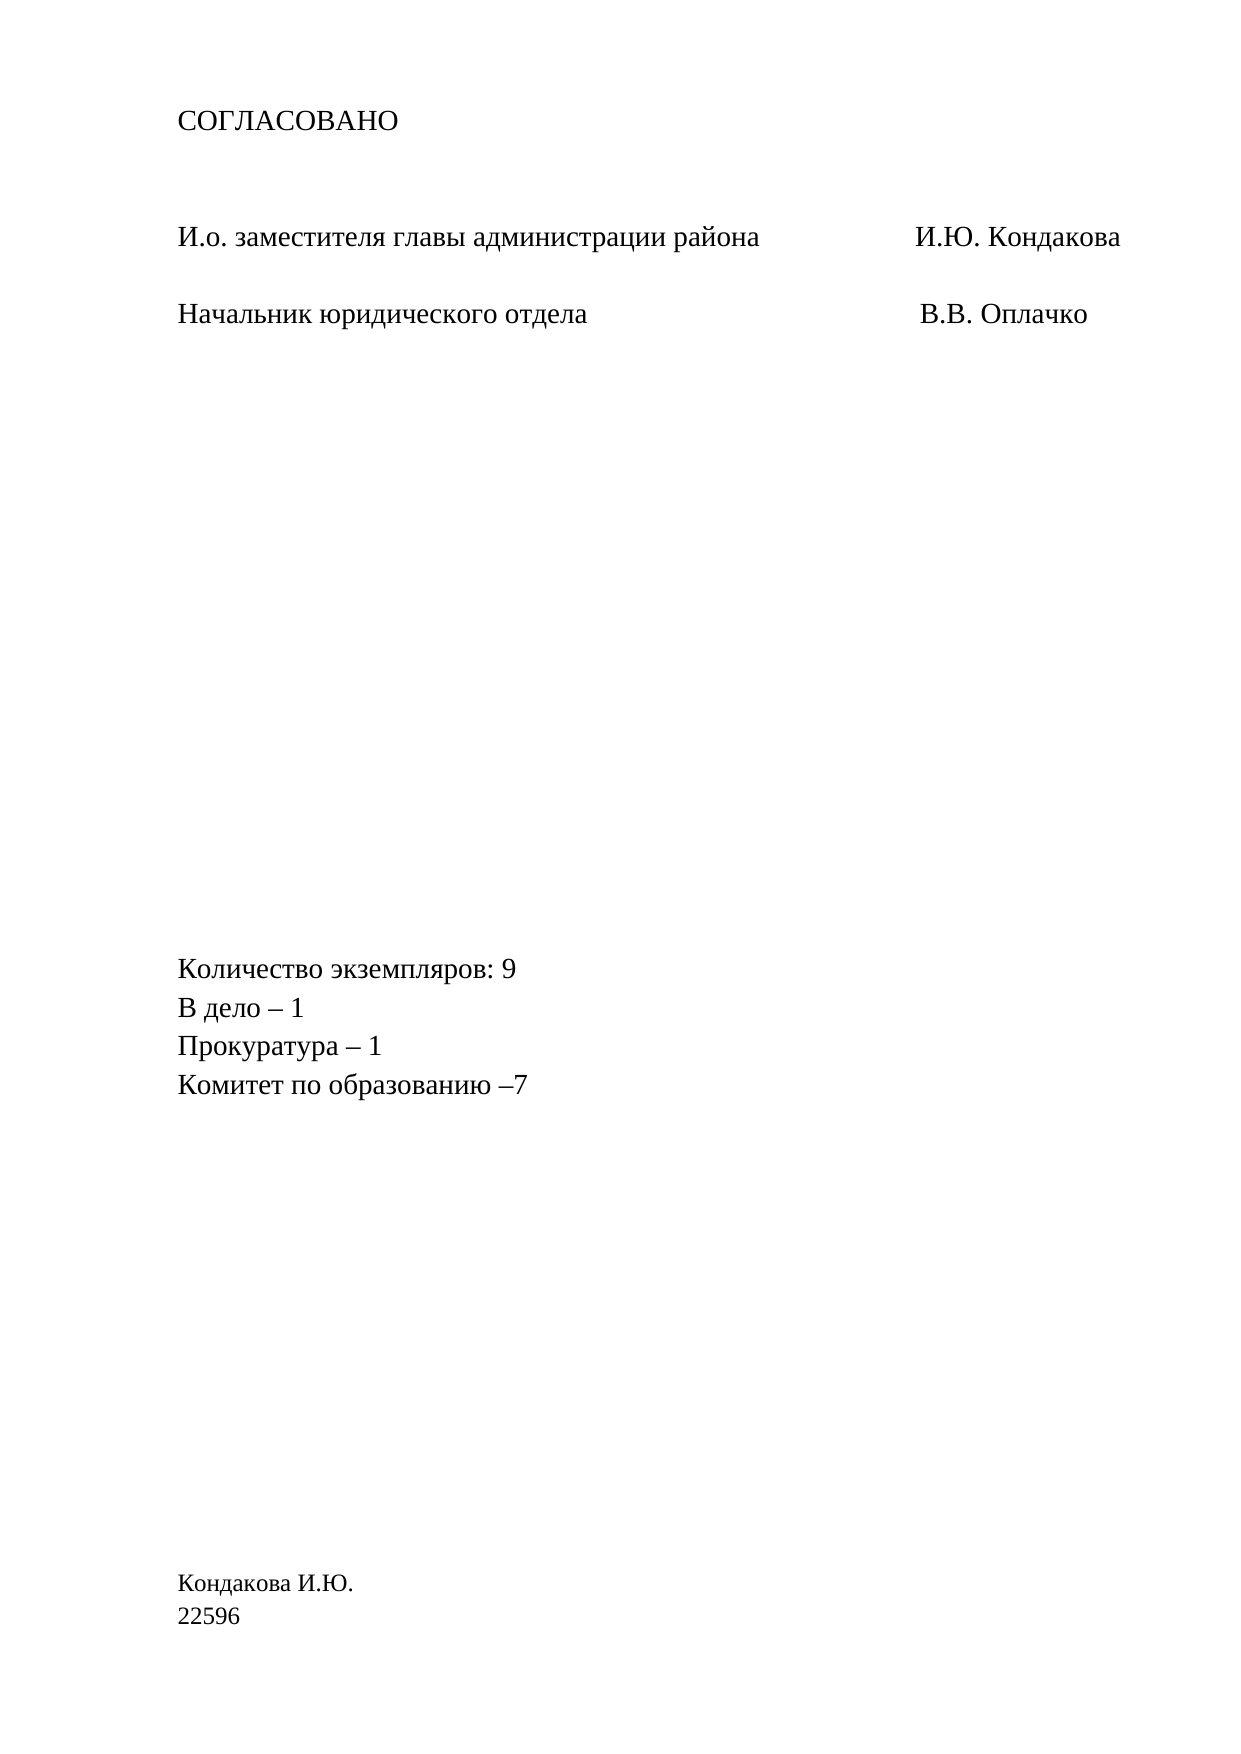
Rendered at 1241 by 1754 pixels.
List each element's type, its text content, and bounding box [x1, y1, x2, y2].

text И.о. заместителя главы администрации района И.Ю. Кондакова [177, 219, 1181, 253]
text Прокуратура – 1 [177, 1028, 1181, 1062]
text В дело – 1 [177, 990, 1181, 1023]
text СОГЛАСОВАНО [177, 103, 1181, 137]
text Кондакова И.Ю. [177, 1568, 1181, 1597]
text Количество экземпляров: 9 [177, 951, 1181, 985]
text Начальник юридического отдела В.В. Оплачко [177, 296, 1181, 330]
text 22596 [177, 1601, 1181, 1630]
text Комитет по образованию –7 [177, 1067, 1181, 1101]
